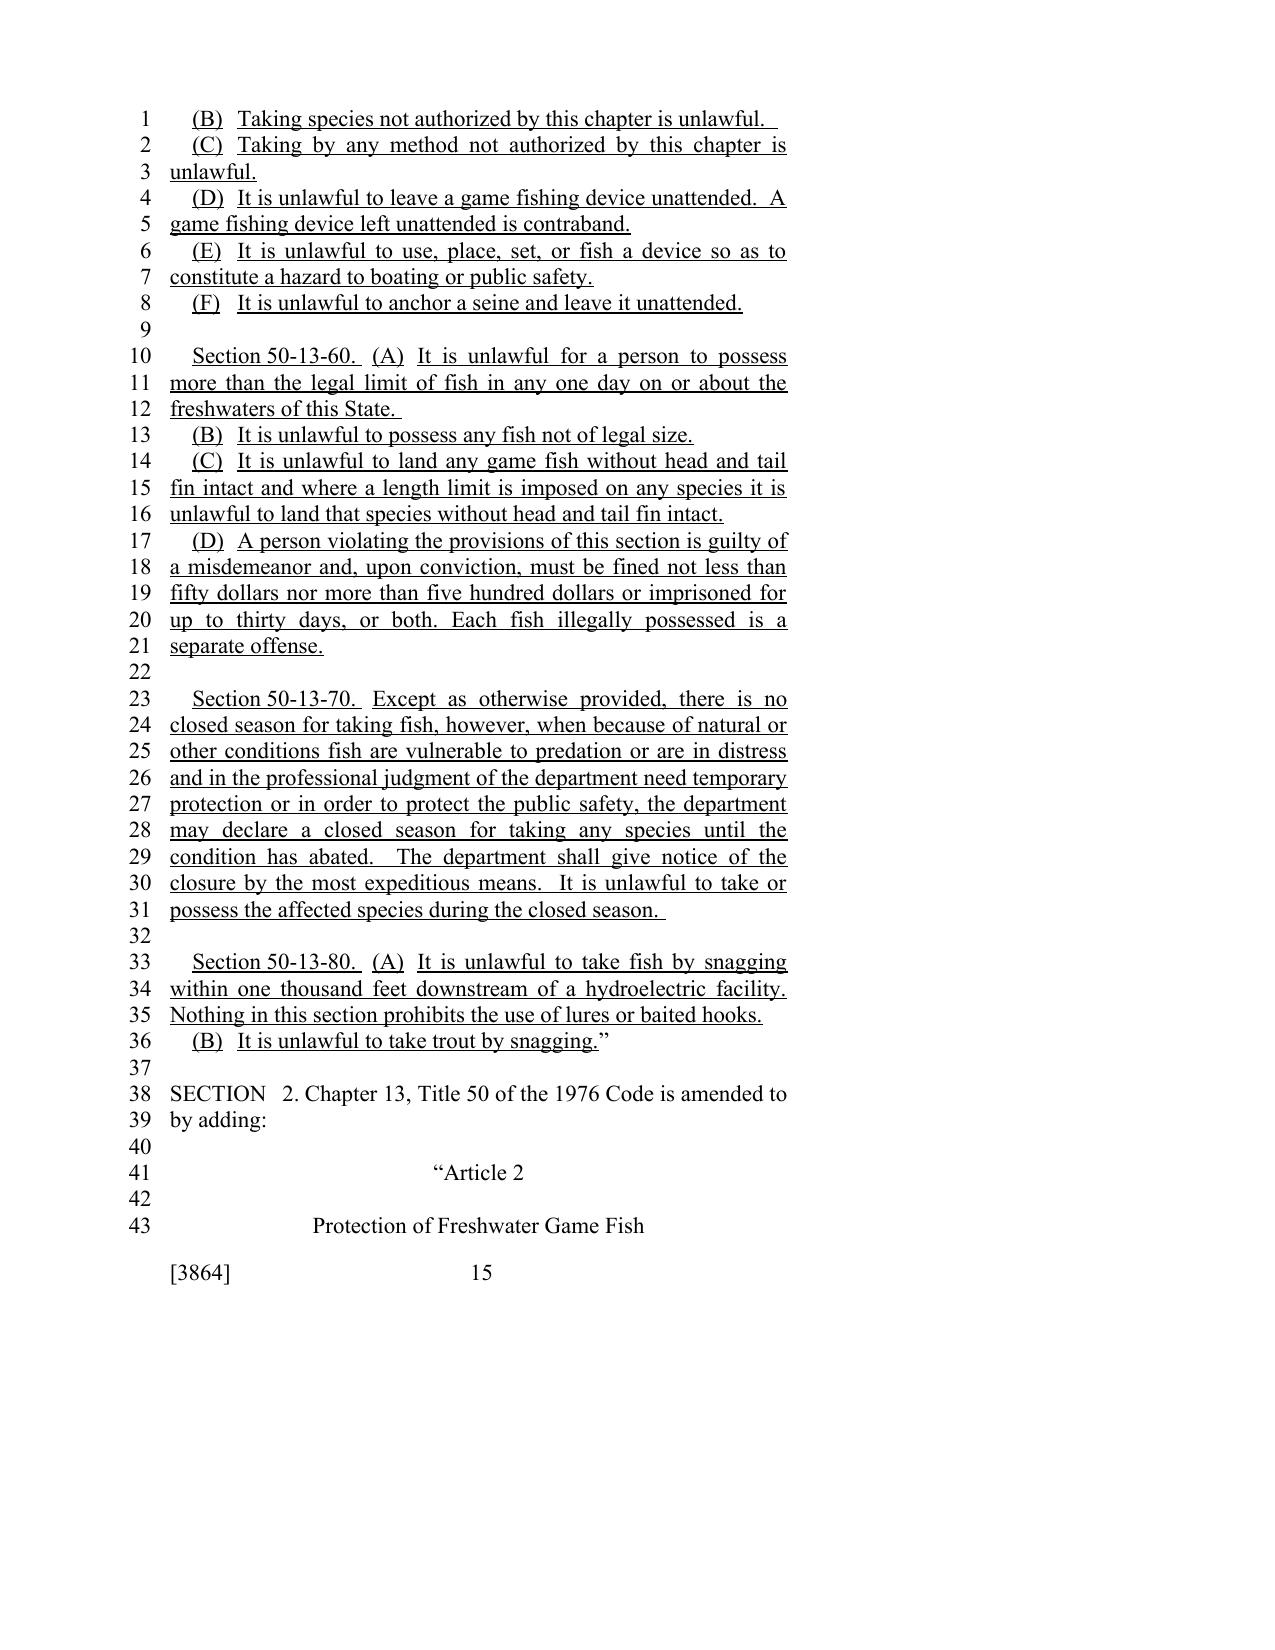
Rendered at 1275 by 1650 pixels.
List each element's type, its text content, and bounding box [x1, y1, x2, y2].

text (C) It is unlawful to land any game fish without head and tail fin intact and where a length limit is imposed on any species it is unlawful to land that species without head and tail fin intact. [169, 448, 787, 497]
text (B) Taking species not authorized by this chapter is unlawful. [169, 105, 787, 131]
text “Article 2 [169, 1159, 787, 1186]
text (D) It is unlawful to leave a game fishing device unattended. A game fishing device left unattended is contraband. [169, 184, 787, 237]
text SECTION 2. Chapter 13, Title 50 of the 1976 Code is amended to by adding: [169, 1080, 787, 1133]
text (B) It is unlawful to take trout by snagging.” [169, 1027, 787, 1054]
text (B) It is unlawful to possess any fish not of legal size. [169, 421, 787, 448]
text (C) It is unlawful to land any game fish without head and tail fin intact and where a length limit is imposed on any species it is unlawful to land that species without head and tail fin intact. [169, 498, 787, 527]
text Section 50-13-60. (A) It is unlawful for a person to possess more than the legal limit of fish in any one day on or about the freshwaters of this State. [169, 342, 787, 391]
text (D) A person violating the provisions of this section is guilty of a misdemeanor and, upon conviction, must be fined not less than fifty dollars nor more than five hundred dollars or imprisoned for up to thirty days, or both. Each fish illegally possessed is a separate offense. [169, 527, 787, 576]
text Section 50-13-60. (A) It is unlawful for a person to possess more than the legal limit of fish in any one day on or about the freshwaters of this State. [169, 392, 787, 421]
text (F) It is unlawful to anchor a seine and leave it unattended. [169, 289, 787, 316]
text Section 50-13-80. (A) It is unlawful to take fish by snagging within one thousand feet downstream of a hydroelectric facility. Nothing in this section prohibits the use of lures or baited hooks. [169, 999, 787, 1027]
text (C) Taking by any method not authorized by this chapter is unlawful. [169, 131, 787, 184]
text (D) A person violating the provisions of this section is guilty of a misdemeanor and, upon conviction, must be fined not less than fifty dollars nor more than five hundred dollars or imprisoned for up to thirty days, or both. Each fish illegally possessed is a separate offense. [169, 630, 787, 658]
text Section 50-13-80. (A) It is unlawful to take fish by snagging within one thousand feet downstream of a hydroelectric facility. Nothing in this section prohibits the use of lures or baited hooks. [169, 948, 787, 998]
text (E) It is unlawful to use, place, set, or fish a device so as to constitute a hazard to boating or public safety. [169, 237, 787, 289]
text Protection of Freshwater Game Fish [169, 1212, 787, 1238]
